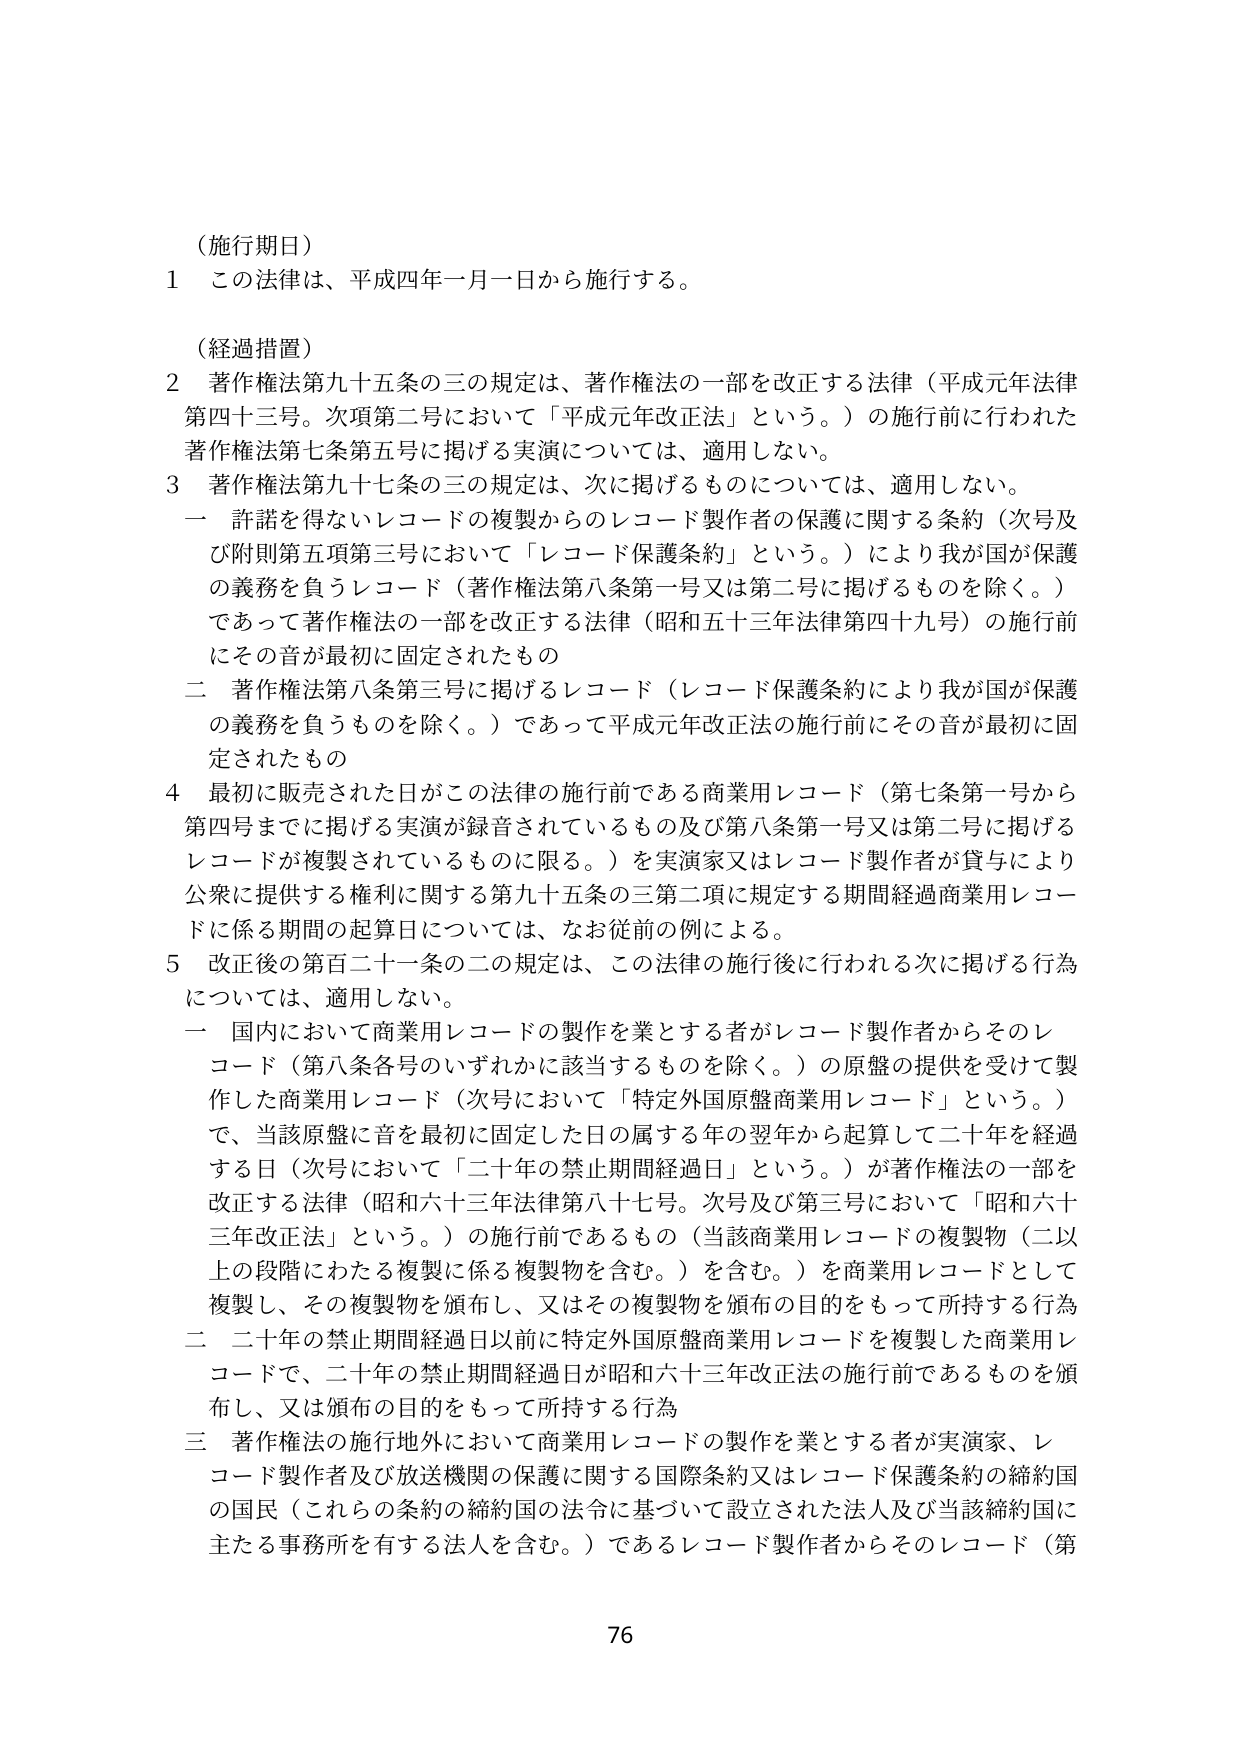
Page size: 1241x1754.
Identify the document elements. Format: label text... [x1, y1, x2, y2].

text 二 二十年の禁止期間経過日以前に特定外国原盤商業用レコードを複製した商業用レコードで、二十年の禁止期間経過日が昭和六十三年改正法の施行前であるものを頒布し、又は頒布の目的をもって所持する行為 [184, 1321, 1079, 1424]
text １ この法律は、平成四年一月一日から施行する。 [161, 262, 1079, 296]
text ３ 著作権法第九十七条の三の規定は、次に掲げるものについては、適用しない。 [161, 467, 1079, 501]
text ２ 著作権法第九十五条の三の規定は、著作権法の一部を改正する法律（平成元年法律第四十三号。次項第二号において「平成元年改正法」という。）の施行前に行われた著作権法第七条第五号に掲げる実演については、適用しない。 [161, 364, 1079, 467]
text （経過措置） [184, 330, 1079, 364]
text 二 著作権法第八条第三号に掲げるレコード（レコード保護条約により我が国が保護の義務を負うものを除く。）であって平成元年改正法の施行前にその音が最初に固定されたもの [184, 672, 1079, 774]
text ４ 最初に販売された日がこの法律の施行前である商業用レコード（第七条第一号から第四号までに掲げる実演が録音されているもの及び第八条第一号又は第二号に掲げるレコードが複製されているものに限る。）を実演家又はレコード製作者が貸与により公衆に提供する権利に関する第九十五条の三第二項に規定する期間経過商業用レコードに係る期間の起算日については、なお従前の例による。 [161, 774, 1079, 945]
text 一 許諾を得ないレコードの複製からのレコード製作者の保護に関する条約（次号及び附則第五項第三号において「レコード保護条約」という。）により我が国が保護の義務を負うレコード（著作権法第八条第一号又は第二号に掲げるものを除く。）であって著作権法の一部を改正する法律（昭和五十三年法律第四十九号）の施行前にその音が最初に固定されたもの [184, 501, 1079, 672]
text ５ 改正後の第百二十一条の二の規定は、この法律の施行後に行われる次に掲げる行為については、適用しない。 [161, 945, 1079, 1014]
text （施行期日） [184, 228, 1079, 262]
text 一 国内において商業用レコードの製作を業とする者がレコード製作者からそのレコード（第八条各号のいずれかに該当するものを除く。）の原盤の提供を受けて製作した商業用レコード（次号において「特定外国原盤商業用レコード」という。）で、当該原盤に音を最初に固定した日の属する年の翌年から起算して二十年を経過する日（次号において「二十年の禁止期間経過日」という。）が著作権法の一部を改正する法律（昭和六十三年法律第八十七号。次号及び第三号において「昭和六十三年改正法」という。）の施行前であるもの（当該商業用レコードの複製物（二以上の段階にわたる複製に係る複製物を含む。）を含む。）を商業用レコードとして複製し、その複製物を頒布し、又はその複製物を頒布の目的をもって所持する行為 [184, 1014, 1079, 1321]
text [184, 1424, 1079, 1560]
